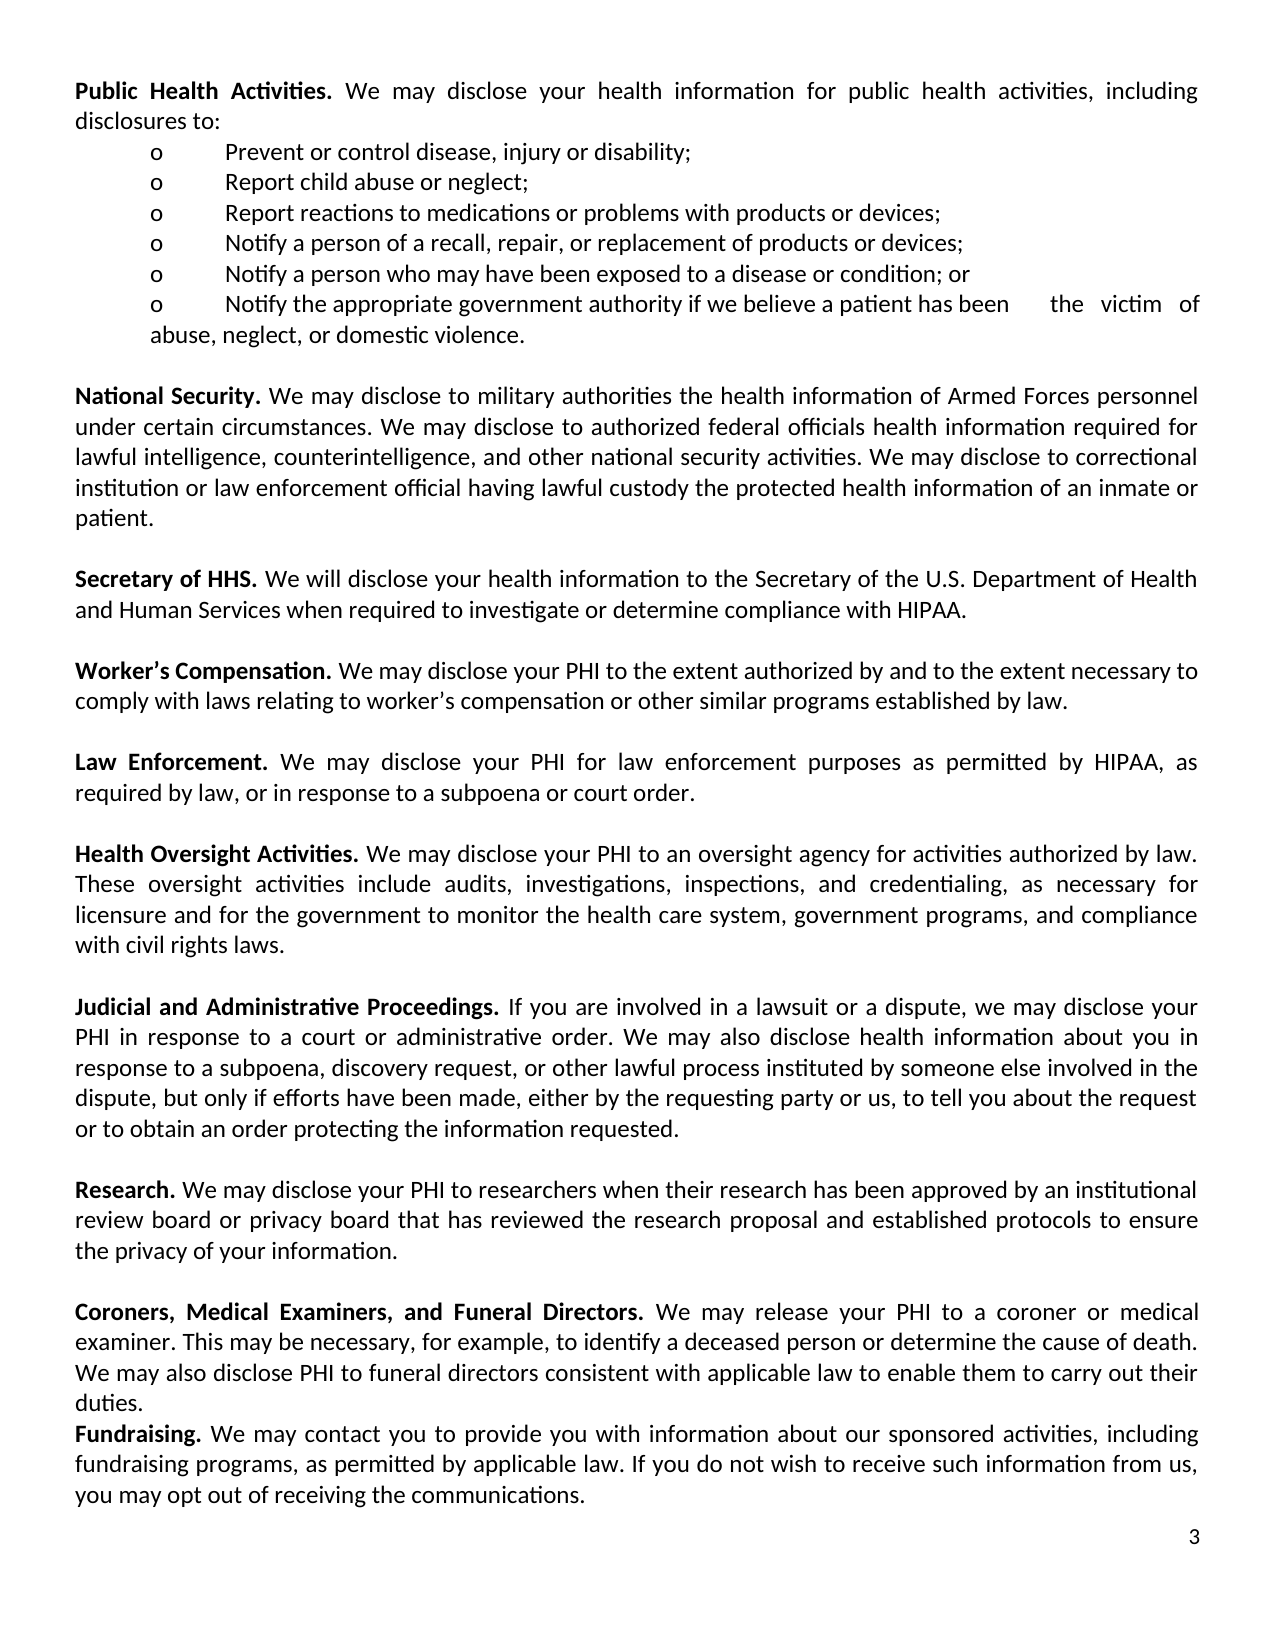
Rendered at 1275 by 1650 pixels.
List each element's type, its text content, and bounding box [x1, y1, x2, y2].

text National Security. We may disclose to military authorities the health information of Armed Forces personnel under certain circumstances. We may disclose to authorized federal officials health information required for lawful intelligence, counterintelligence, and other national security activities. We may disclose to correctional institution or law enforcement official having lawful custody the protected health information of an inmate or patient. [75, 380, 1200, 533]
text Law Enforcement. We may disclose your PHI for law enforcement purposes as permitted by HIPAA, as required by law, or in response to a subpoena or court order. [75, 746, 1200, 807]
text o Prevent or control disease, injury or disability; [150, 136, 1200, 167]
text o Notify the appropriate government authority if we believe a patient has been the victim of abuse, neglect, or domestic violence. [150, 289, 1200, 350]
text Health Oversight Activities. We may disclose your PHI to an oversight agency for activities authorized by law. These oversight activities include audits, investigations, inspections, and credentialing, as necessary for licensure and for the government to monitor the health care system, government programs, and compliance with civil rights laws. [75, 838, 1200, 960]
text Research. We may disclose your PHI to researchers when their research has been approved by an institutional review board or privacy board that has reviewed the research proposal and established protocols to ensure the privacy of your information. [75, 1174, 1200, 1265]
text o Report reactions to medications or problems with products or devices; [150, 197, 1200, 228]
text Fundraising. We may contact you to provide you with information about our sponsored activities, including fundraising programs, as permitted by applicable law. If you do not wish to receive such information from us, you may opt out of receiving the communications. [75, 1418, 1200, 1509]
text Judicial and Administrative Proceedings. If you are involved in a lawsuit or a dispute, we may disclose your PHI in response to a court or administrative order. We may also disclose health information about you in response to a subpoena, discovery request, or other lawful process instituted by someone else involved in the dispute, but only if efforts have been made, either by the requesting party or us, to tell you about the request or to obtain an order protecting the information requested. [75, 991, 1200, 1143]
text Worker’s Compensation. We may disclose your PHI to the extent authorized by and to the extent necessary to comply with laws relating to worker’s compensation or other similar programs established by law. [75, 655, 1200, 716]
text Coroners, Medical Examiners, and Funeral Directors. We may release your PHI to a coroner or medical examiner. This may be necessary, for example, to identify a deceased person or determine the cause of death. We may also disclose PHI to funeral directors consistent with applicable law to enable them to carry out their duties. [75, 1296, 1200, 1418]
text o Notify a person who may have been exposed to a disease or condition; or [150, 258, 1200, 289]
text o Report child abuse or neglect; [150, 167, 1200, 197]
text Public Health Activities. We may disclose your health information for public health activities, including disclosures to: [75, 75, 1200, 136]
text Secretary of HHS. We will disclose your health information to the Secretary of the U.S. Department of Health and Human Services when required to investigate or determine compliance with HIPAA. [75, 563, 1200, 624]
text o Notify a person of a recall, repair, or replacement of products or devices; [150, 228, 1200, 258]
